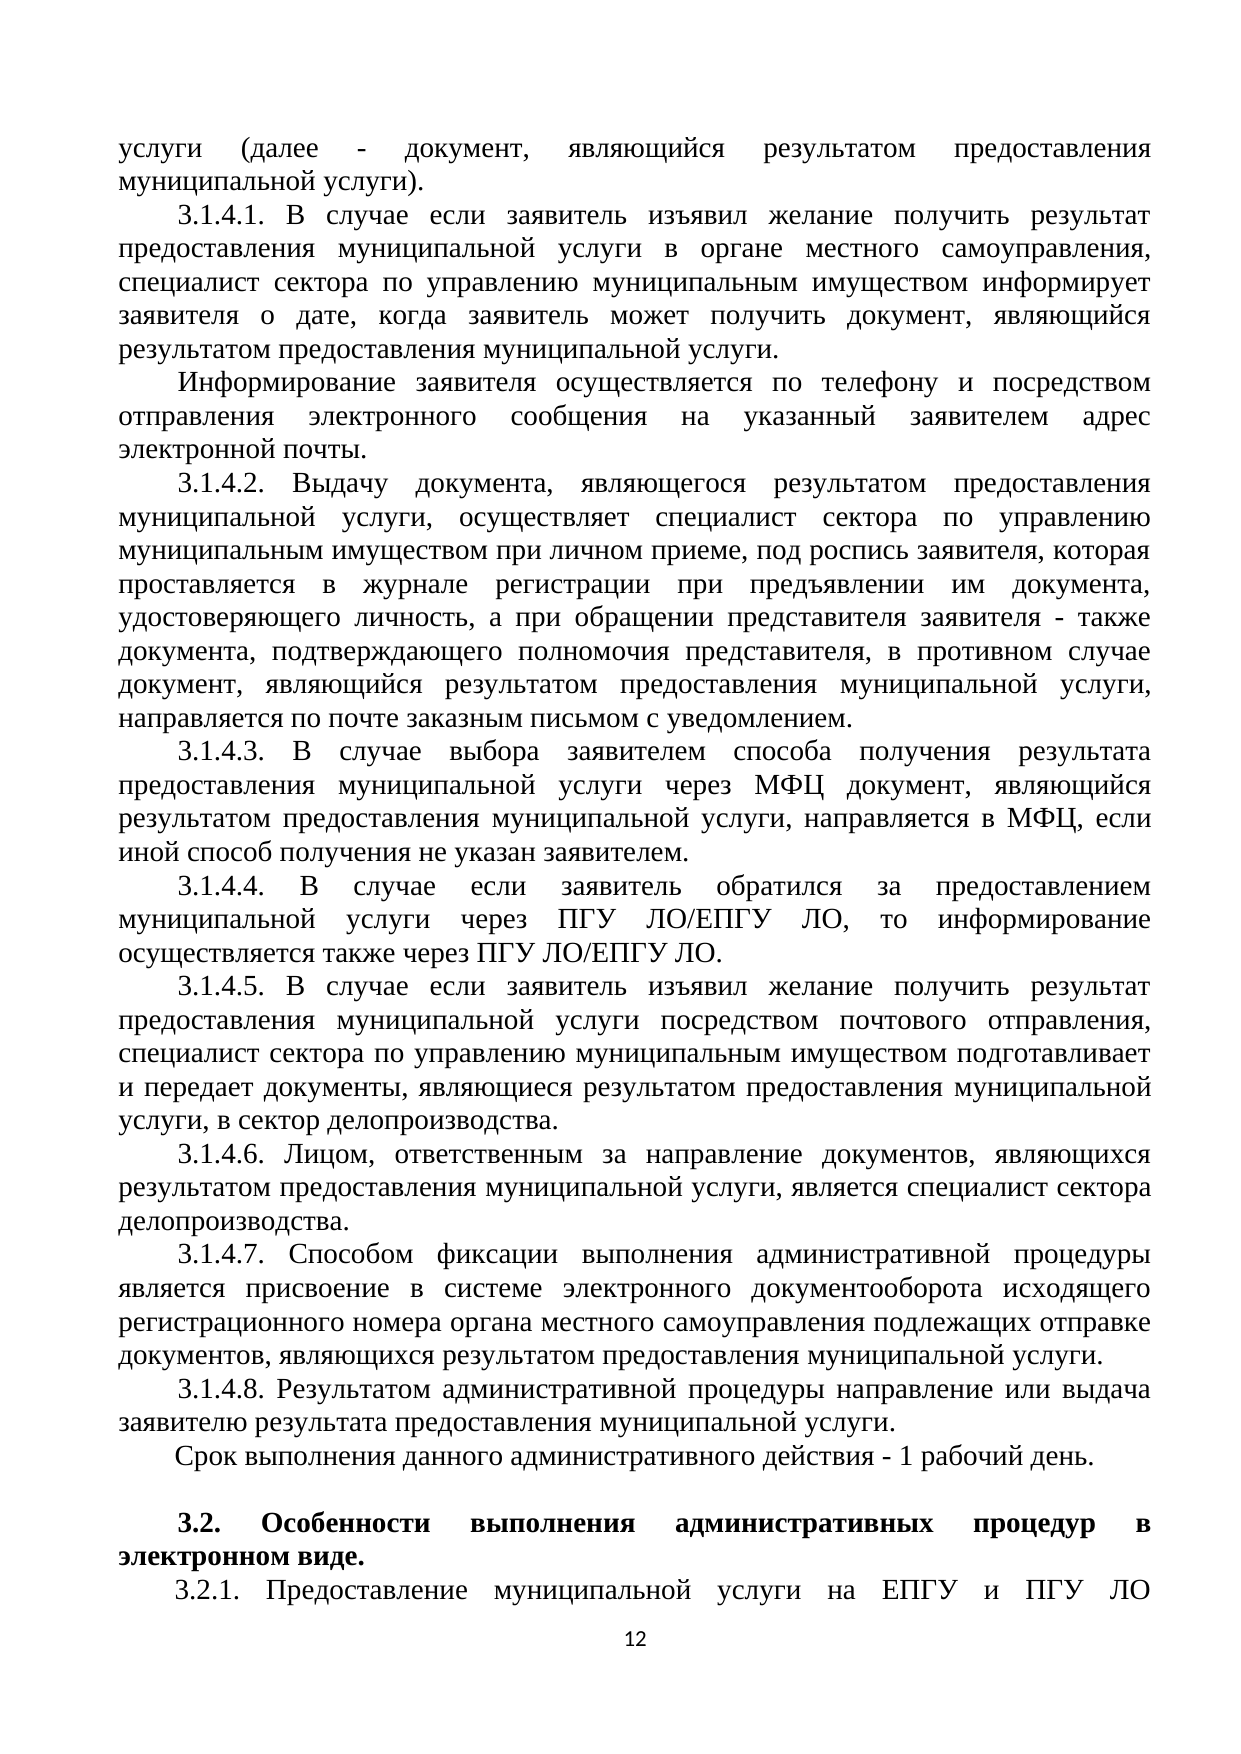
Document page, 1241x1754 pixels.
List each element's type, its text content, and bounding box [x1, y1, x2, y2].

text 3.1.4.4. В случае если заявитель обратился за предоставлением муниципальной услуги через ПГУ ЛО/ЕПГУ ЛО, то информирование осуществляется также через ПГУ ЛО/ЕПГУ ЛО. [118, 868, 1152, 968]
text 3.1.4.5. В случае если заявитель изъявил желание получить результат предоставления муниципальной услуги посредством почтового отправления, специалист сектора по управлению муниципальным имуществом подготавливает и передает документы, являющиеся результатом предоставления муниципальной услуги, в сектор делопроизводства. [118, 968, 1152, 1136]
text 3.1.4.1. В случае если заявитель изъявил желание получить результат предоставления муниципальной услуги в органе местного самоуправления, специалист сектора по управлению муниципальным имуществом информирует заявителя о дате, когда заявитель может получить документ, являющийся результатом предоставления муниципальной услуги. [118, 197, 1152, 364]
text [118, 130, 1152, 197]
text 3.1.4.2. Выдачу документа, являющегося результатом предоставления муниципальной услуги, осуществляет специалист сектора по управлению муниципальным имуществом при личном приеме, под роспись заявителя, которая проставляется в журнале регистрации при предъявлении им документа, удостоверяющего личность, а при обращении представителя заявителя - также документа, подтверждающего полномочия представителя, в противном случае документ, являющийся результатом предоставления муниципальной услуги, направляется по почте заказным письмом с уведомлением. [118, 465, 1152, 733]
text 3.1.4.3. В случае выбора заявителем способа получения результата предоставления муниципальной услуги через МФЦ документ, являющийся результатом предоставления муниципальной услуги, направляется в МФЦ, если иной способ получения не указан заявителем. [118, 733, 1152, 868]
text Информирование заявителя осуществляется по телефону и посредством отправления электронного сообщения на указанный заявителем адрес электронной почты. [118, 364, 1152, 465]
text 3.1.4.7. Способом фиксации выполнения административной процедуры является присвоение в системе электронного документооборота исходящего регистрационного номера органа местного самоуправления подлежащих отправке документов, являющихся результатом предоставления муниципальной услуги. [118, 1237, 1152, 1371]
text 3.1.4.8. Результатом административной процедуры направление или выдача заявителю результата предоставления муниципальной услуги. [118, 1371, 1152, 1438]
text 3.2. Особенности выполнения административных процедур в электронном виде. [118, 1505, 1152, 1572]
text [118, 1572, 1152, 1606]
text Срок выполнения данного административного действия - 1 рабочий день. [118, 1438, 1152, 1471]
text 3.1.4.6. Лицом, ответственным за направление документов, являющихся результатом предоставления муниципальной услуги, является специалист сектора делопроизводства. [118, 1136, 1152, 1237]
